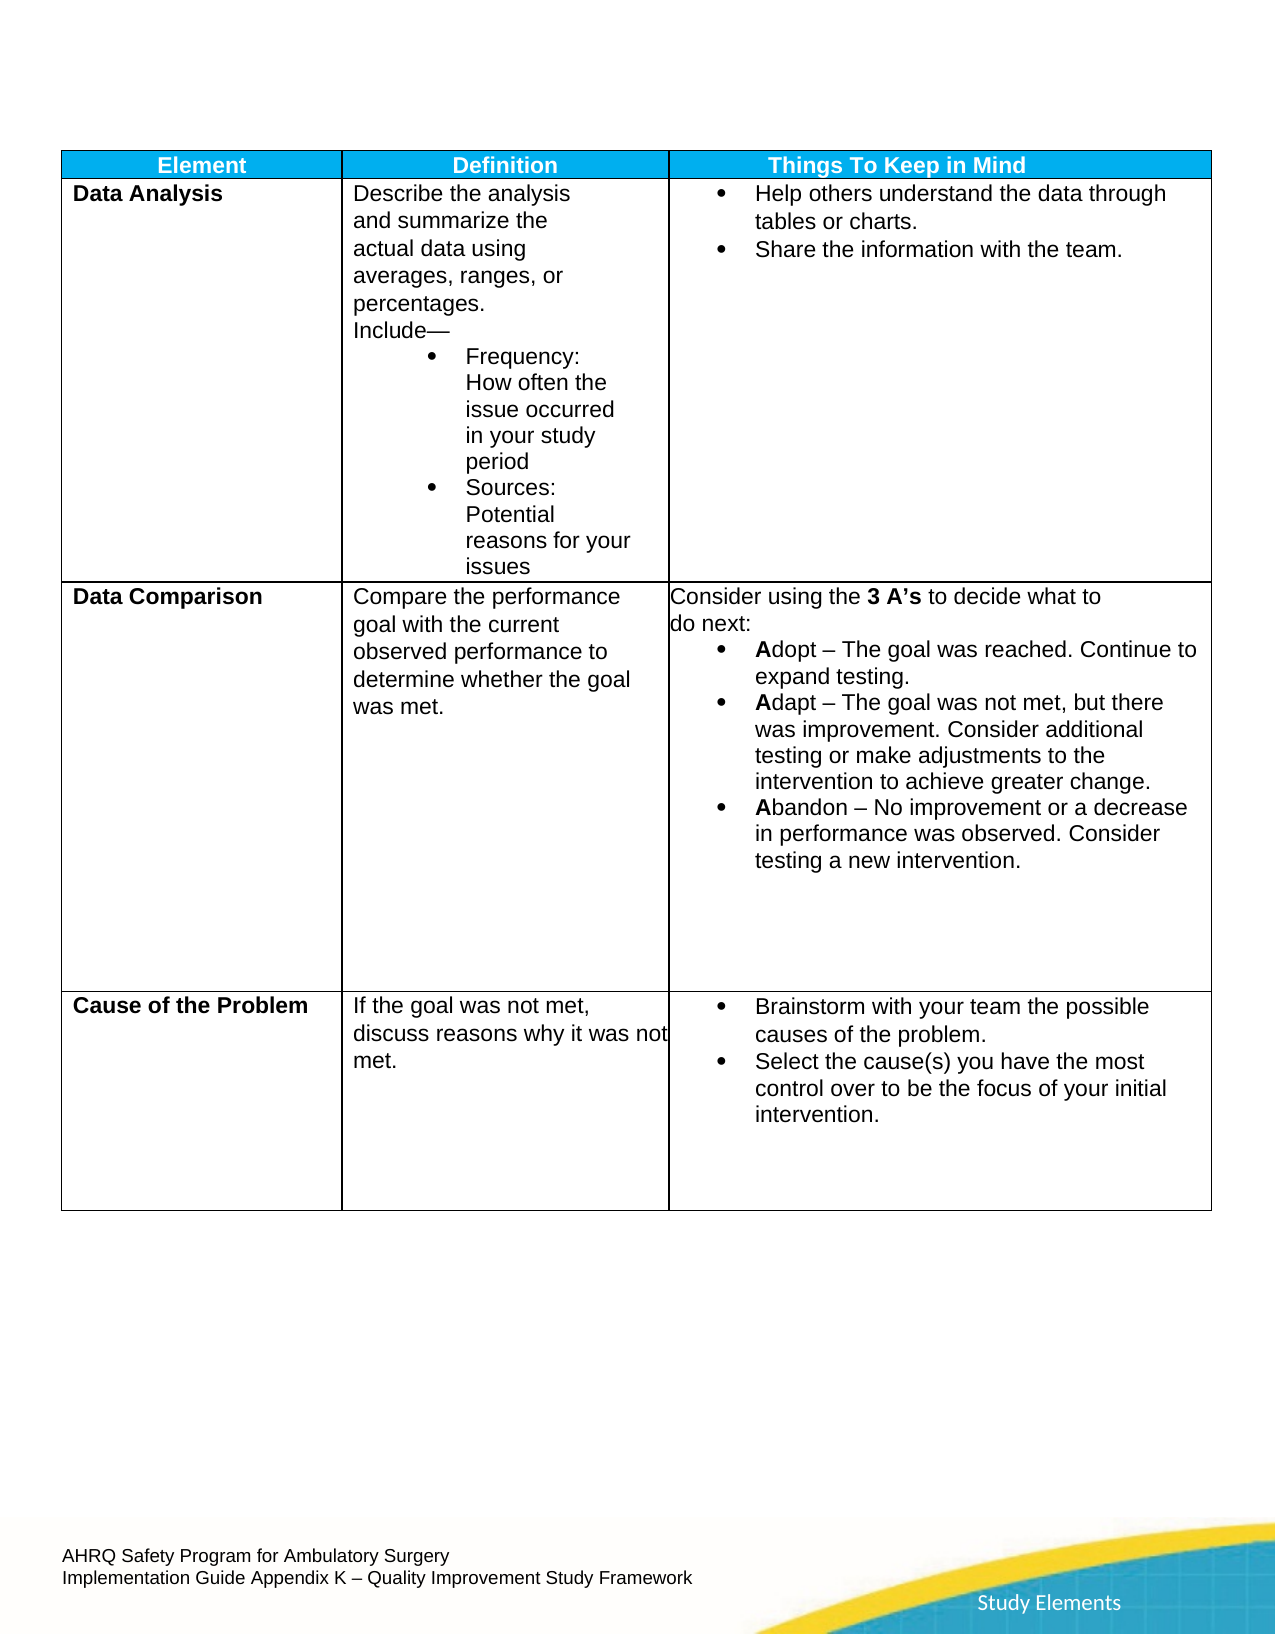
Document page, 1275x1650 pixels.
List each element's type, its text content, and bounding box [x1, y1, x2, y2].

picture [0, 1517, 1275, 1634]
table_cell Data Analysis [62, 179, 341, 581]
table_cell Compare the performance goal with the current observed performance to determine whether the goal was met. [343, 583, 668, 991]
table_cell If the goal was not met, discuss reasons why it was not met. [343, 992, 668, 1209]
table_cell Describe the analysis and summarize the actual data using averages, ranges, or percentages. Include— Frequency: How often the issue occurred in your study period Sources: Potential reasons for your issues [343, 179, 668, 581]
table_header Things To Keep in Mind [670, 151, 1211, 178]
table_cell Brainstorm with your team the possible causes of the problem. Select the cause(s) you have the most control over to be the focus of your initial intervention. [670, 992, 1211, 1209]
table_header Definition [343, 151, 668, 178]
table_cell Cause of the Problem [62, 992, 341, 1209]
table_header Element [62, 151, 341, 178]
table_cell Help others understand the data through tables or charts. Share the information with the team. [670, 179, 1211, 581]
table_cell Consider using the 3 A’s to decide what to do next: Adopt – The goal was reached. Continue to expand testing. Adapt – The goal was not met, but there was improvement. Consider additional testing or make adjustments to the intervention to achieve greater change. Abandon – No improvement or a decrease in performance was observed. Consider testing a new intervention. [670, 583, 1211, 991]
table_cell Data Comparison [62, 583, 341, 991]
